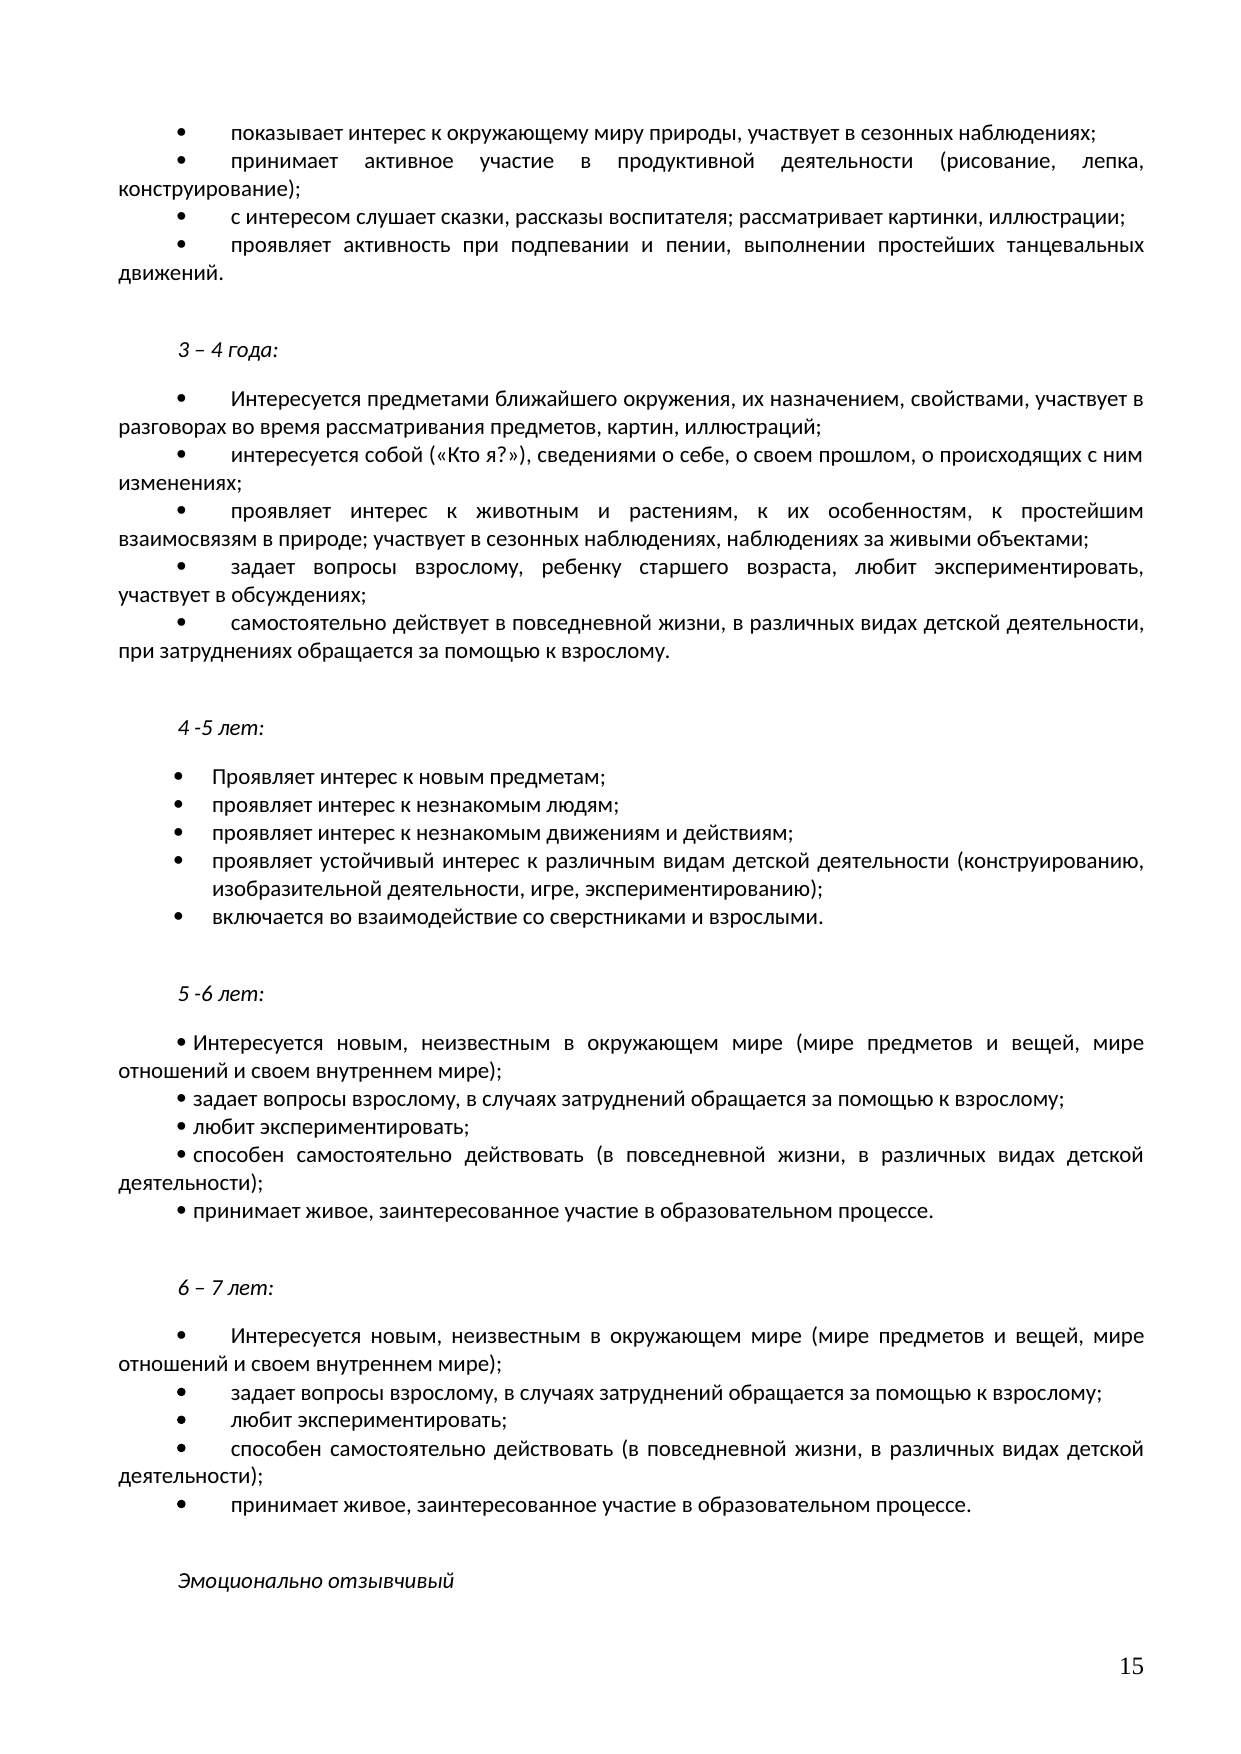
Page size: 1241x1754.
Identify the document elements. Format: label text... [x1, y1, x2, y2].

list проявляет интерес к незнакомым людям; [174, 790, 1145, 818]
list способен самостоятельно действовать (в повседневной жизни, в различных видах детской деятельности); [118, 1434, 1145, 1490]
list Интересуется новым, неизвестным в окружающем мире (мире предметов и вещей, мире отношений и своем внутреннем мире); [118, 1322, 1145, 1378]
list задает вопросы взрослому, ребенку старшего возраста, любит экспериментировать, участвует в обсуждениях; [118, 552, 1145, 608]
list задает вопросы взрослому, в случаях затруднений обращается за помощью к взрослому; [118, 1378, 1145, 1406]
list интересуется собой («Кто я?»), сведениями о себе, о своем прошлом, о происходящих с ним изменениях; [118, 440, 1145, 496]
list проявляет интерес к животным и растениям, к их особенностям, к простейшим взаимосвязям в природе; участвует в сезонных наблюдениях, наблюдениях за живыми объектами; [118, 496, 1145, 552]
text 6 – 7 лет: [118, 1273, 1145, 1301]
list способен самостоятельно действовать (в повседневной жизни, в различных видах детской деятельности); [118, 1140, 1145, 1196]
list проявляет интерес к незнакомым движениям и действиям; [174, 818, 1145, 846]
list Проявляет интерес к новым предметам; [174, 762, 1145, 790]
list любит экспериментировать; [118, 1406, 1145, 1434]
list принимает живое, заинтересованное участие в образовательном процессе. [118, 1196, 1145, 1224]
list проявляет устойчивый интерес к различным видам детской деятельности (конструированию, изобразительной деятельности, игре, экспериментированию); [174, 846, 1145, 902]
list любит экспериментировать; [118, 1112, 1145, 1140]
list принимает активное участие в продуктивной деятельности (рисование, лепка, конструирование); [118, 146, 1145, 202]
list принимает живое, заинтересованное участие в образовательном процессе. [118, 1490, 1145, 1518]
list с интересом слушает сказки, рассказы воспитателя; рассматривает картинки, иллюстрации; [118, 202, 1145, 230]
list проявляет активность при подпевании и пении, выполнении простейших танцевальных движений. [118, 230, 1145, 286]
list показывает интерес к окружающему миру природы, участвует в сезонных наблюдениях; [118, 118, 1145, 146]
list включается во взаимодействие со сверстниками и взрослыми. [174, 902, 1145, 930]
text Эмоционально отзывчивый [118, 1567, 1145, 1594]
text 4 -5 лет: [118, 713, 1145, 741]
text 3 – 4 года: [118, 335, 1145, 363]
list Интересуется новым, неизвестным в окружающем мире (мире предметов и вещей, мире отношений и своем внутреннем мире); [118, 1028, 1145, 1084]
list Интересуется предметами ближайшего окружения, их назначением, свойствами, участвует в разговорах во время рассматривания предметов, картин, иллюстраций; [118, 384, 1145, 440]
list самостоятельно действует в повседневной жизни, в различных видах детской деятельности, при затруднениях обращается за помощью к взрослому. [118, 608, 1145, 664]
list задает вопросы взрослому, в случаях затруднений обращается за помощью к взрослому; [118, 1084, 1145, 1112]
text 5 -6 лет: [118, 979, 1145, 1007]
